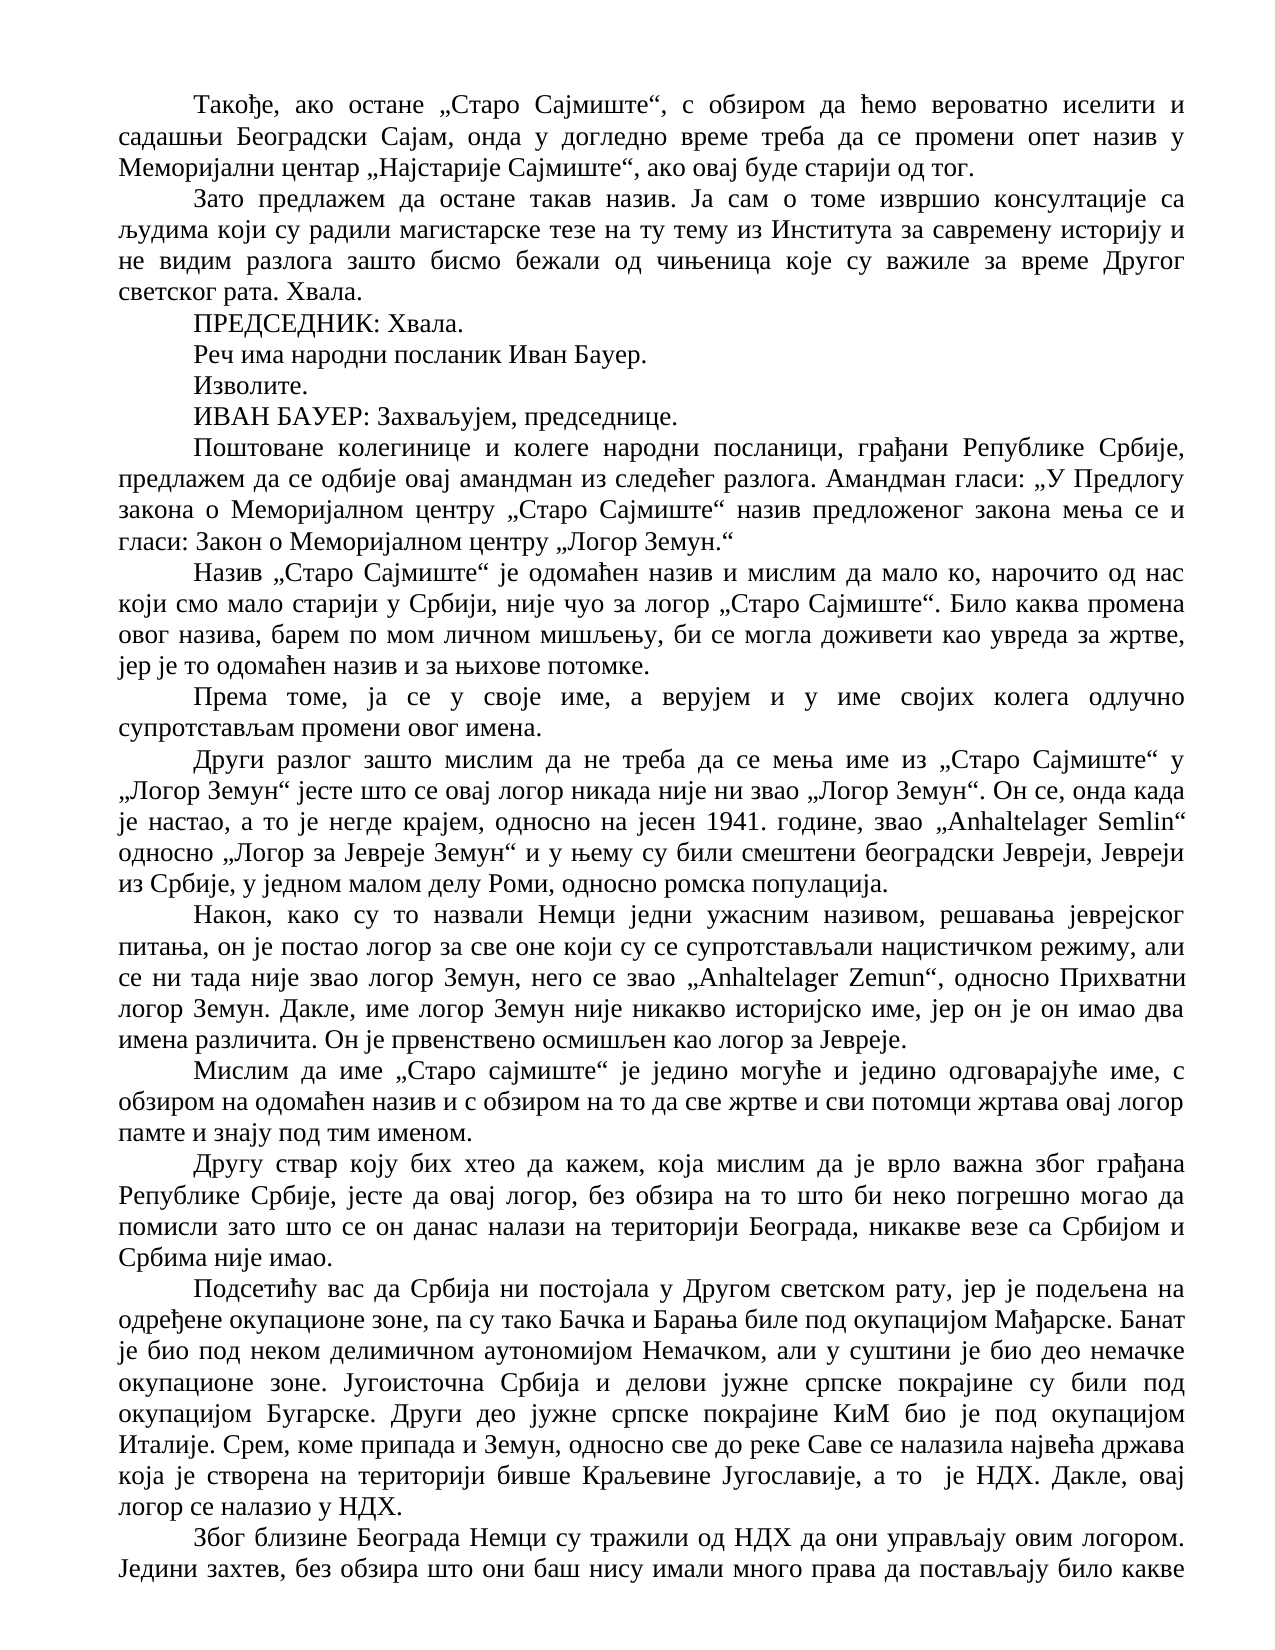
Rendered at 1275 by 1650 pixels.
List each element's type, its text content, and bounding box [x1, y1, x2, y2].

text Према томе, ја се у своје име, а верујем и у име својих колега одлучно супротстављам промени овог имена. [118, 680, 1186, 743]
text Подсетићу вас да Србија ни постојала у Другом светском рату, јер је подељена на одређене окупационе зоне, па су тако Бачка и Барања биле под окупацијом Мађарске. Банат је био под неком делимичном аутономијом Немачком, али у суштини је био део немачке окупационе зоне. Југоисточна Србија и делови јужне српске покрајине су били под окупацијом Бугарске. Други део јужне српске покрајине КиМ био је под окупацијом Италије. Срем, коме припада и Земун, односно све до реке Саве се налазила највећа држава која је створена на територији бивше Краљевине Југославије, а то је НДХ. Дакле, овај логор се налазио у НДХ. [118, 1272, 1186, 1521]
text Такође, ако остане „Старо Сајмиште“, с обзиром да ћемо вероватно иселити и садашњи Београдски Сајам, онда у догледно време треба да се промени опет назив у Меморијални центар „Најстарије Сајмиште“, ако овај буде старији од тог. [118, 89, 1186, 182]
text Други разлог зашто мислим да не треба да се мења име из „Старо Сајмиште“ у „Логор Земун“ јесте што се овај логор никада није ни звао „Логор Земун“. Он се, онда када је настао, а то је негде крајем, односно на јесен 1941. године, звао „Anhaltelager Semlin“ односно „Логор за Јевреје Земун“ и у њему су били смештени београдски Јевреји, Јевреји из Србије, у једном малом делу Роми, односно ромска популација. [118, 743, 1186, 898]
text Изволите. [118, 369, 1186, 400]
text Зато предлажем да остане такав назив. Ја сам о томе извршио консултације са људима који су радили магистарске тезе на ту тему из Института за савремену историју и не видим разлога зашто бисмо бежали од чињеница које су важиле за време Другог светског рата. Хвала. [118, 182, 1186, 307]
text Мислим да име „Старо сајмиште“ је једино могуће и једино одговарајуће име, с обзиром на одомаћен назив и с обзиром на то да све жртве и сви потомци жртава овај логор памте и знају под тим именом. [118, 1054, 1186, 1148]
text Реч има народни посланик Иван Бауер. [118, 338, 1186, 369]
text ПРЕДСЕДНИК: Хвала. [118, 307, 1186, 338]
text ИВАН БАУЕР: Захваљујем, председнице. [118, 400, 1186, 431]
text Након, како су то назвали Немци једни ужасним називом, решавања јеврејског питања, он је постао логор за све оне који су се супротстављали нацистичком режиму, али се ни тада није звао логор Земун, него се звао „Anhaltelager Zemun“, односно Прихватни логор Земун. Дакле, име логор Земун није никакво историјско име, јер он је он имао два имена различита. Он је првенствено осмишљен као логор за Јевреје. [118, 898, 1186, 1054]
text Поштоване колегинице и колеге народни посланици, грађани Републике Србије, предлажем да се одбије овај амандман из следећег разлога. Амандман гласи: „У Предлогу закона о Меморијалном центру „Старо Сајмиште“ назив предложеног закона мења се и гласи: Закон о Меморијалном центру „Логор Земун.“ [118, 431, 1186, 556]
text Другу ствар коју бих хтео да кажем, која мислим да је врло важна због грађана Републике Србије, јесте да овај логор, без обзира на то што би неко погрешно могао да помисли зато што се он данас налази на територији Београда, никакве везе са Србијом и Србима није имао. [118, 1148, 1186, 1272]
text Назив „Старо Сајмиште“ је одомаћен назив и мислим да мало ко, нарочито од нас који смо мало старији у Србији, није чуо за логор „Старо Сајмиште“. Било каква промена овог назива, барем по мом личном мишљењу, би се могла доживети као увреда за жртве, јер је то одомаћен назив и за њихове потомке. [118, 556, 1186, 680]
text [118, 1521, 1186, 1584]
